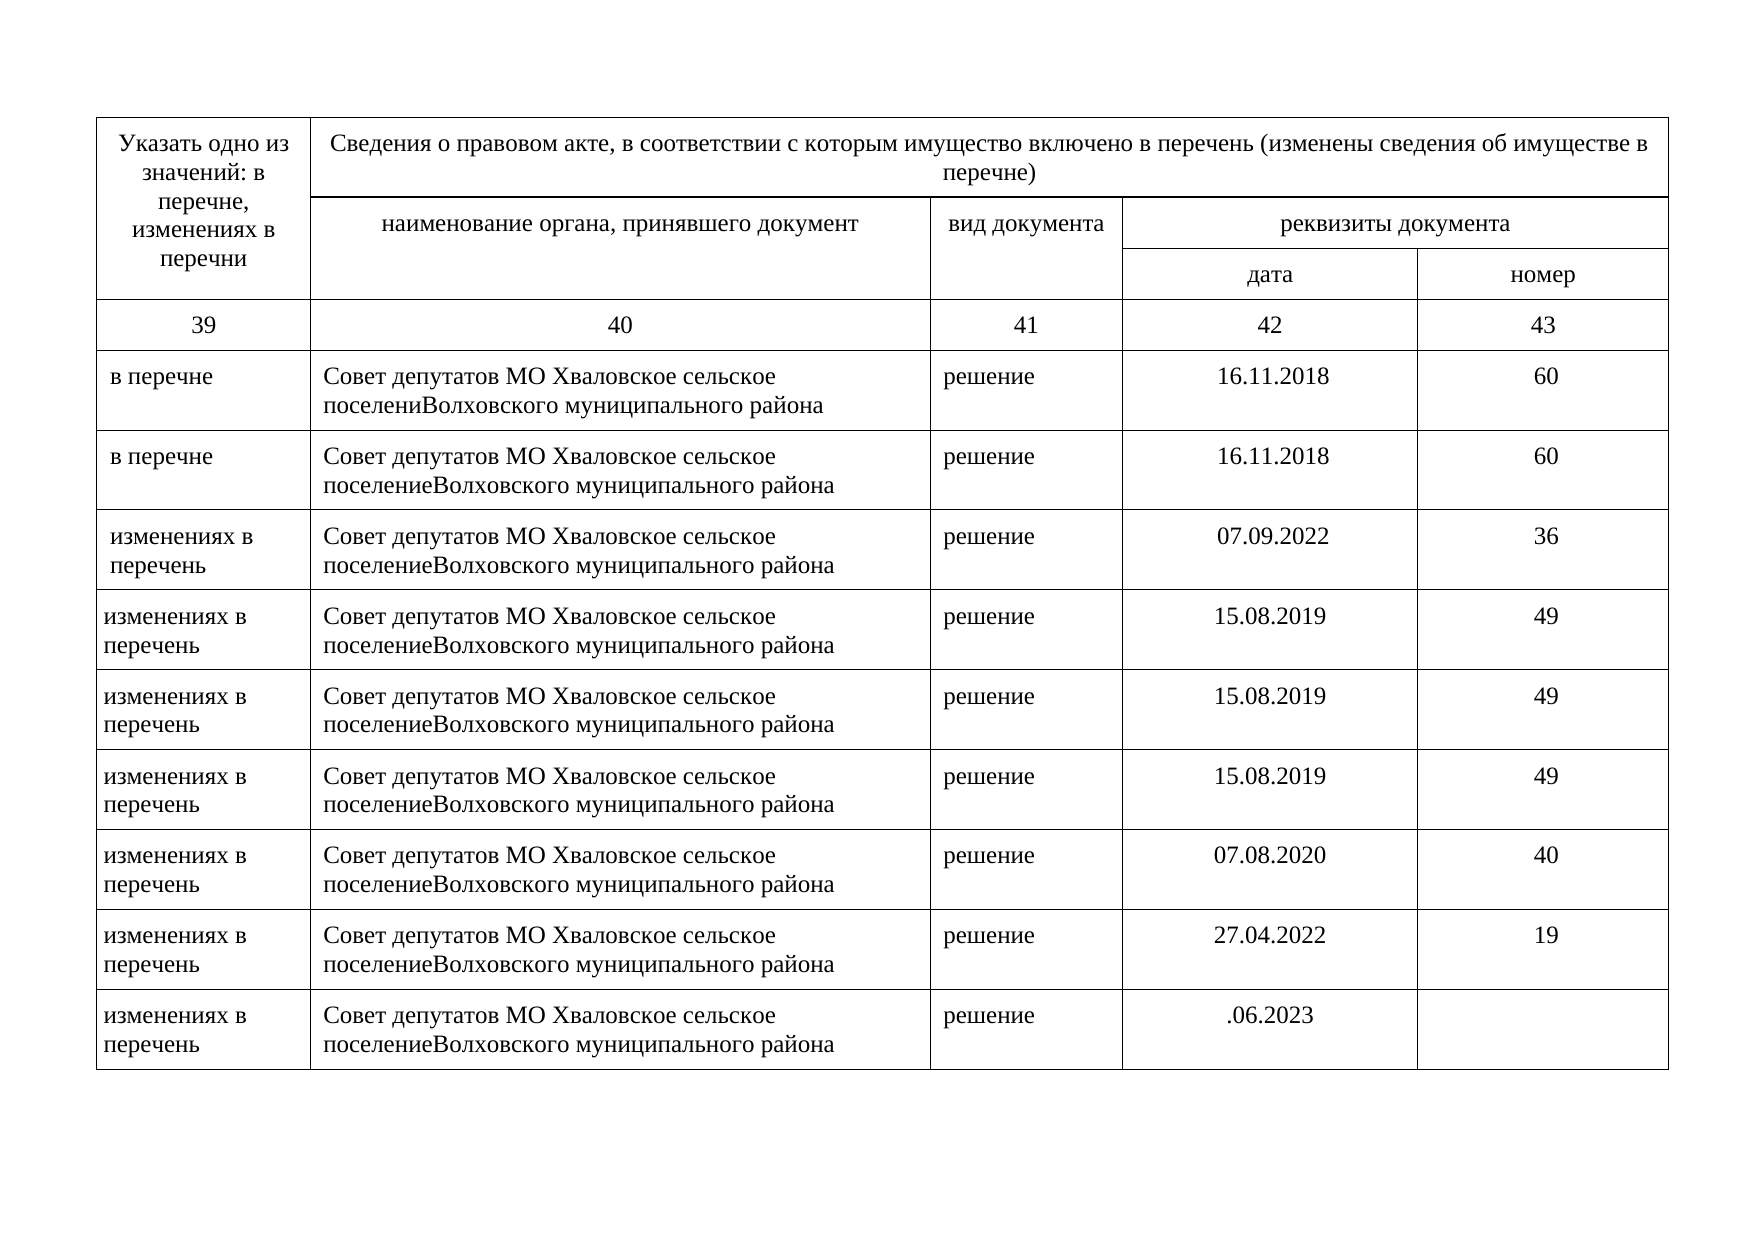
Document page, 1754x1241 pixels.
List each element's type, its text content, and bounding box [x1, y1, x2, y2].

table_cell 60 [1418, 351, 1668, 429]
table_cell решение [931, 431, 1122, 509]
table_cell в перечне [97, 431, 310, 509]
table_cell 36 [1418, 510, 1668, 589]
table_cell решение [931, 670, 1122, 749]
table_cell 40 [1418, 830, 1668, 909]
table_cell 15.08.2019 [1123, 590, 1417, 669]
table_cell 15.08.2019 [1123, 670, 1417, 749]
table_cell наименование органа, принявшего документ [311, 198, 930, 298]
table_cell 49 [1418, 670, 1668, 749]
table_cell Совет депутатов МО Хваловское сельское поселениеВолховского муниципального района [311, 910, 930, 989]
table_cell решение [931, 910, 1122, 989]
table_cell 40 [311, 300, 930, 349]
table_cell Совет депутатов МО Хваловское сельское поселениеВолховского муниципального района [311, 431, 930, 509]
table_cell 07.08.2020 [1123, 830, 1417, 909]
table_cell решение [931, 990, 1122, 1069]
table_cell решение [931, 351, 1122, 429]
table_cell в перечне [97, 351, 310, 429]
table_cell решение [931, 750, 1122, 829]
table_cell 49 [1418, 750, 1668, 829]
table_header Указать одно из значений: в перечне, изменениях в перечни [97, 118, 310, 298]
table_cell 16.11.2018 [1123, 351, 1417, 429]
table_cell 60 [1418, 431, 1668, 509]
table_cell реквизиты документа [1123, 198, 1668, 247]
table_cell решение [931, 590, 1122, 669]
table_cell Совет депутатов МО Хваловское сельское поселениеВолховского муниципального района [311, 510, 930, 589]
table_cell 19 [1418, 910, 1668, 989]
table_cell Совет депутатов МО Хваловское сельское поселениеВолховского муниципального района [311, 750, 930, 829]
table_cell 42 [1123, 300, 1417, 349]
table_cell 07.09.2022 [1123, 510, 1417, 589]
table_cell 49 [1418, 590, 1668, 669]
table_cell изменениях в перечень [97, 510, 310, 589]
table_cell .06.2023 [1123, 990, 1417, 1069]
table_cell изменениях в перечень [97, 590, 310, 669]
table_cell [1418, 990, 1668, 1069]
table_cell изменениях в перечень [97, 990, 310, 1069]
table_cell вид документа [931, 198, 1122, 298]
table_cell Совет депутатов МО Хваловское сельское поселениеВолховского муниципального района [311, 670, 930, 749]
table_cell 39 [97, 300, 310, 349]
table_cell изменениях в перечень [97, 670, 310, 749]
table_cell 16.11.2018 [1123, 431, 1417, 509]
table_cell 41 [931, 300, 1122, 349]
table_header Сведения о правовом акте, в соответствии с которым имущество включено в перечень (изменены сведения об имуществе в перечне) [311, 118, 1668, 196]
table_cell Совет депутатов МО Хваловское сельское поселениеВолховского муниципального района [311, 830, 930, 909]
table_cell решение [931, 830, 1122, 909]
table_cell изменениях в перечень [97, 750, 310, 829]
table_cell дата [1123, 249, 1417, 298]
table_cell изменениях в перечень [97, 910, 310, 989]
table_cell решение [931, 510, 1122, 589]
table_cell Совет депутатов МО Хваловское сельское поселениеВолховского муниципального района [311, 990, 930, 1069]
table_cell номер [1418, 249, 1668, 298]
table_cell 15.08.2019 [1123, 750, 1417, 829]
table_cell 43 [1418, 300, 1668, 349]
table_cell 27.04.2022 [1123, 910, 1417, 989]
table_cell Совет депутатов МО Хваловское сельское поселениВолховского муниципального района [311, 351, 930, 429]
table_cell Совет депутатов МО Хваловское сельское поселениеВолховского муниципального района [311, 590, 930, 669]
table_cell изменениях в перечень [97, 830, 310, 909]
